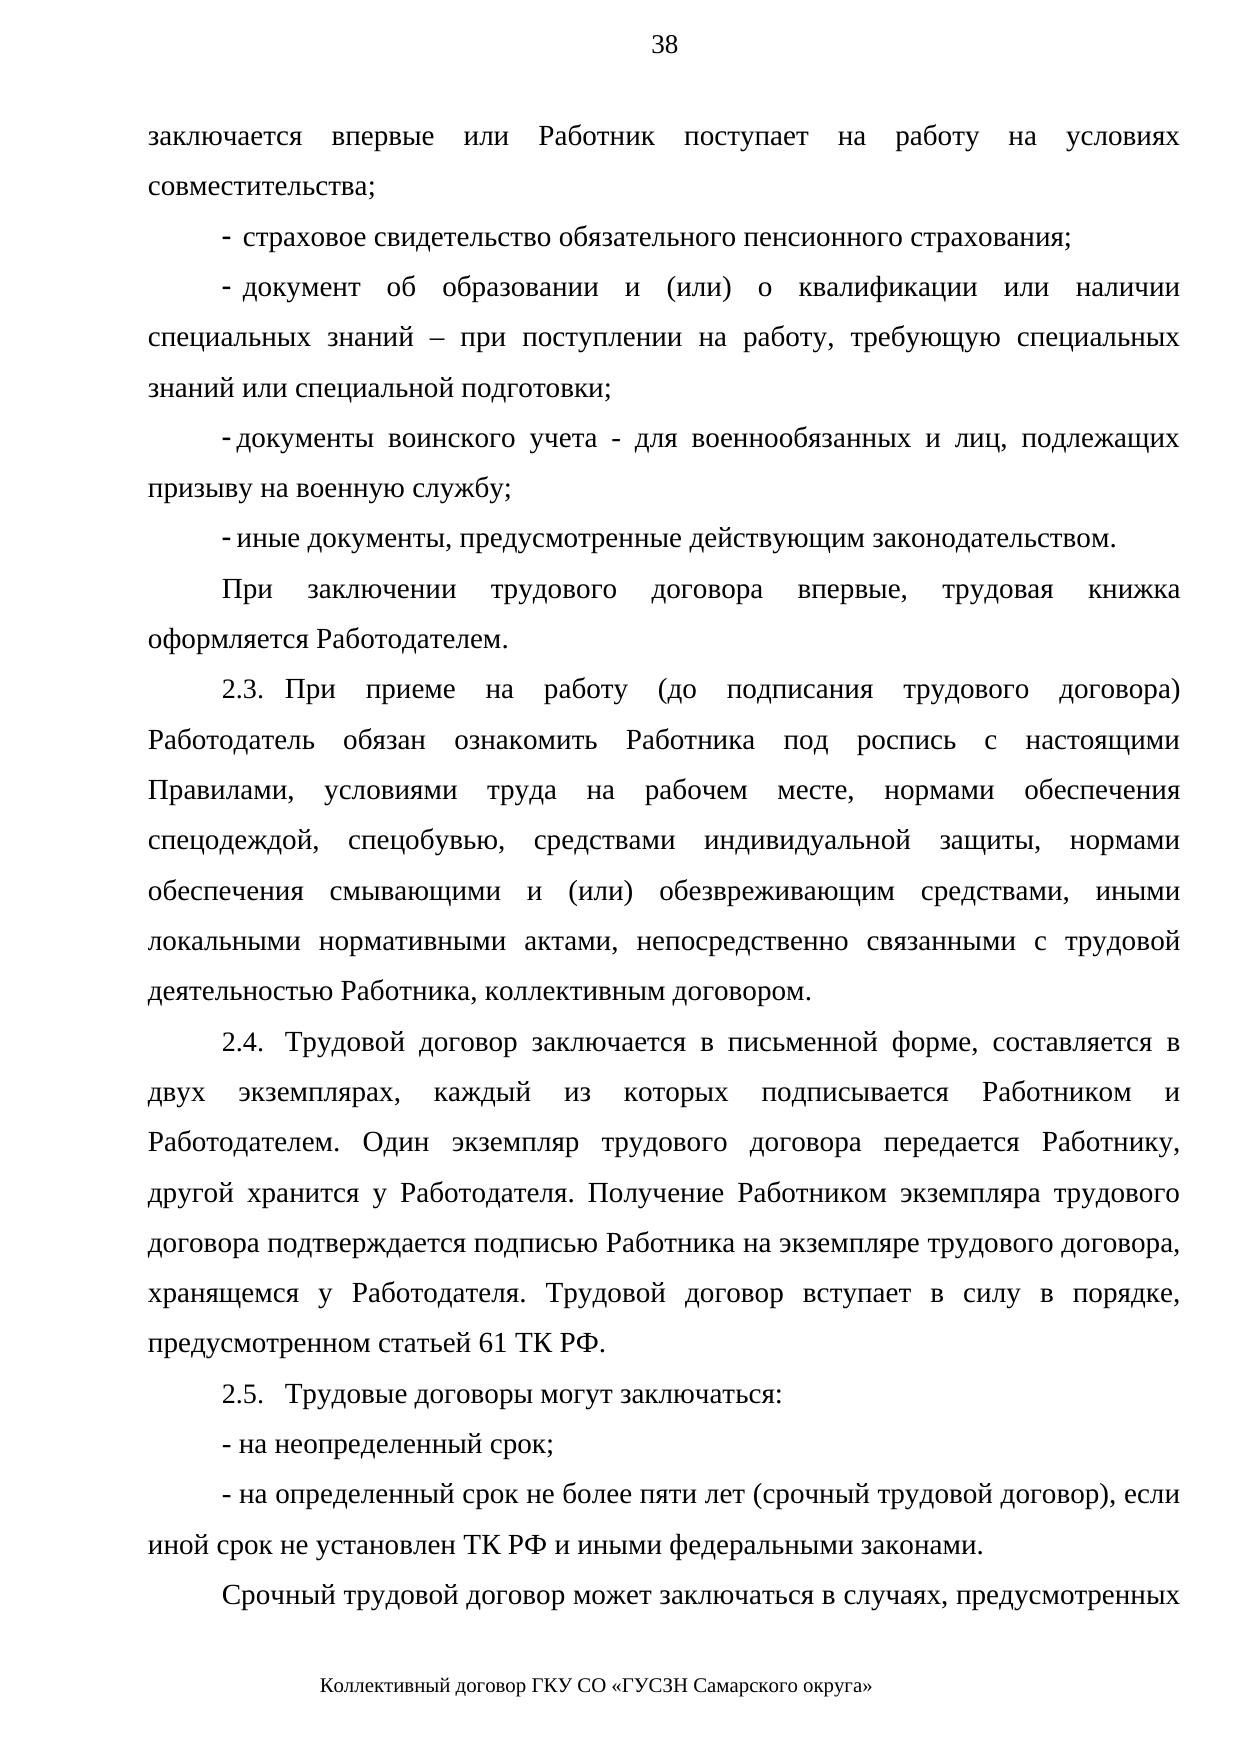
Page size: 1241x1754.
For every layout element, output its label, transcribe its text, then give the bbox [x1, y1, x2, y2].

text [148, 1577, 1181, 1611]
list документ об образовании и (или) о квалификации или наличии специальных знаний – при поступлении на работу, требующую специальных знаний или специальной подготовки; [148, 269, 1181, 403]
list Трудовой договор заключается в письменной форме, составляется в двух экземплярах, каждый из которых подписывается Работником и Работодателем. Один экземпляр трудового договора передается Работнику, другой хранится у Работодателя. Получение Работником экземпляра трудового договора подтверждается подписью Работника на экземпляре трудового договора, хранящемся у Работодателя. Трудовой договор вступает в силу в порядке, предусмотренном статьей 61 ТК РФ. [148, 1024, 1181, 1359]
list иные документы, предусмотренные действующим законодательством. [148, 521, 1181, 554]
text - на неопределенный срок; [222, 1426, 1181, 1460]
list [148, 118, 1181, 202]
text - на определенный срок не более пяти лет (срочный трудовой договор), если иной срок не установлен ТК РФ и иными федеральными законами. [148, 1477, 1181, 1560]
list Трудовые договоры могут заключаться: [148, 1376, 1181, 1409]
text При заключении трудового договора впервые, трудовая книжка оформляется Работодателем. [148, 571, 1181, 655]
list При приеме на работу (до подписания трудового договора) Работодатель обязан ознакомить Работника под роспись с настоящими Правилами, условиями труда на рабочем месте, нормами обеспечения спецодеждой, спецобувью, средствами индивидуальной защиты, нормами обеспечения смывающими и (или) обезвреживающим средствами, иными локальными нормативными актами, непосредственно связанными с трудовой деятельностью Работника, коллективным договором. [148, 672, 1181, 1007]
list документы воинского учета - для военнообязанных и лиц, подлежащих призыву на военную службу; [148, 420, 1181, 504]
list страховое свидетельство обязательного пенсионного страхования; [148, 219, 1181, 252]
